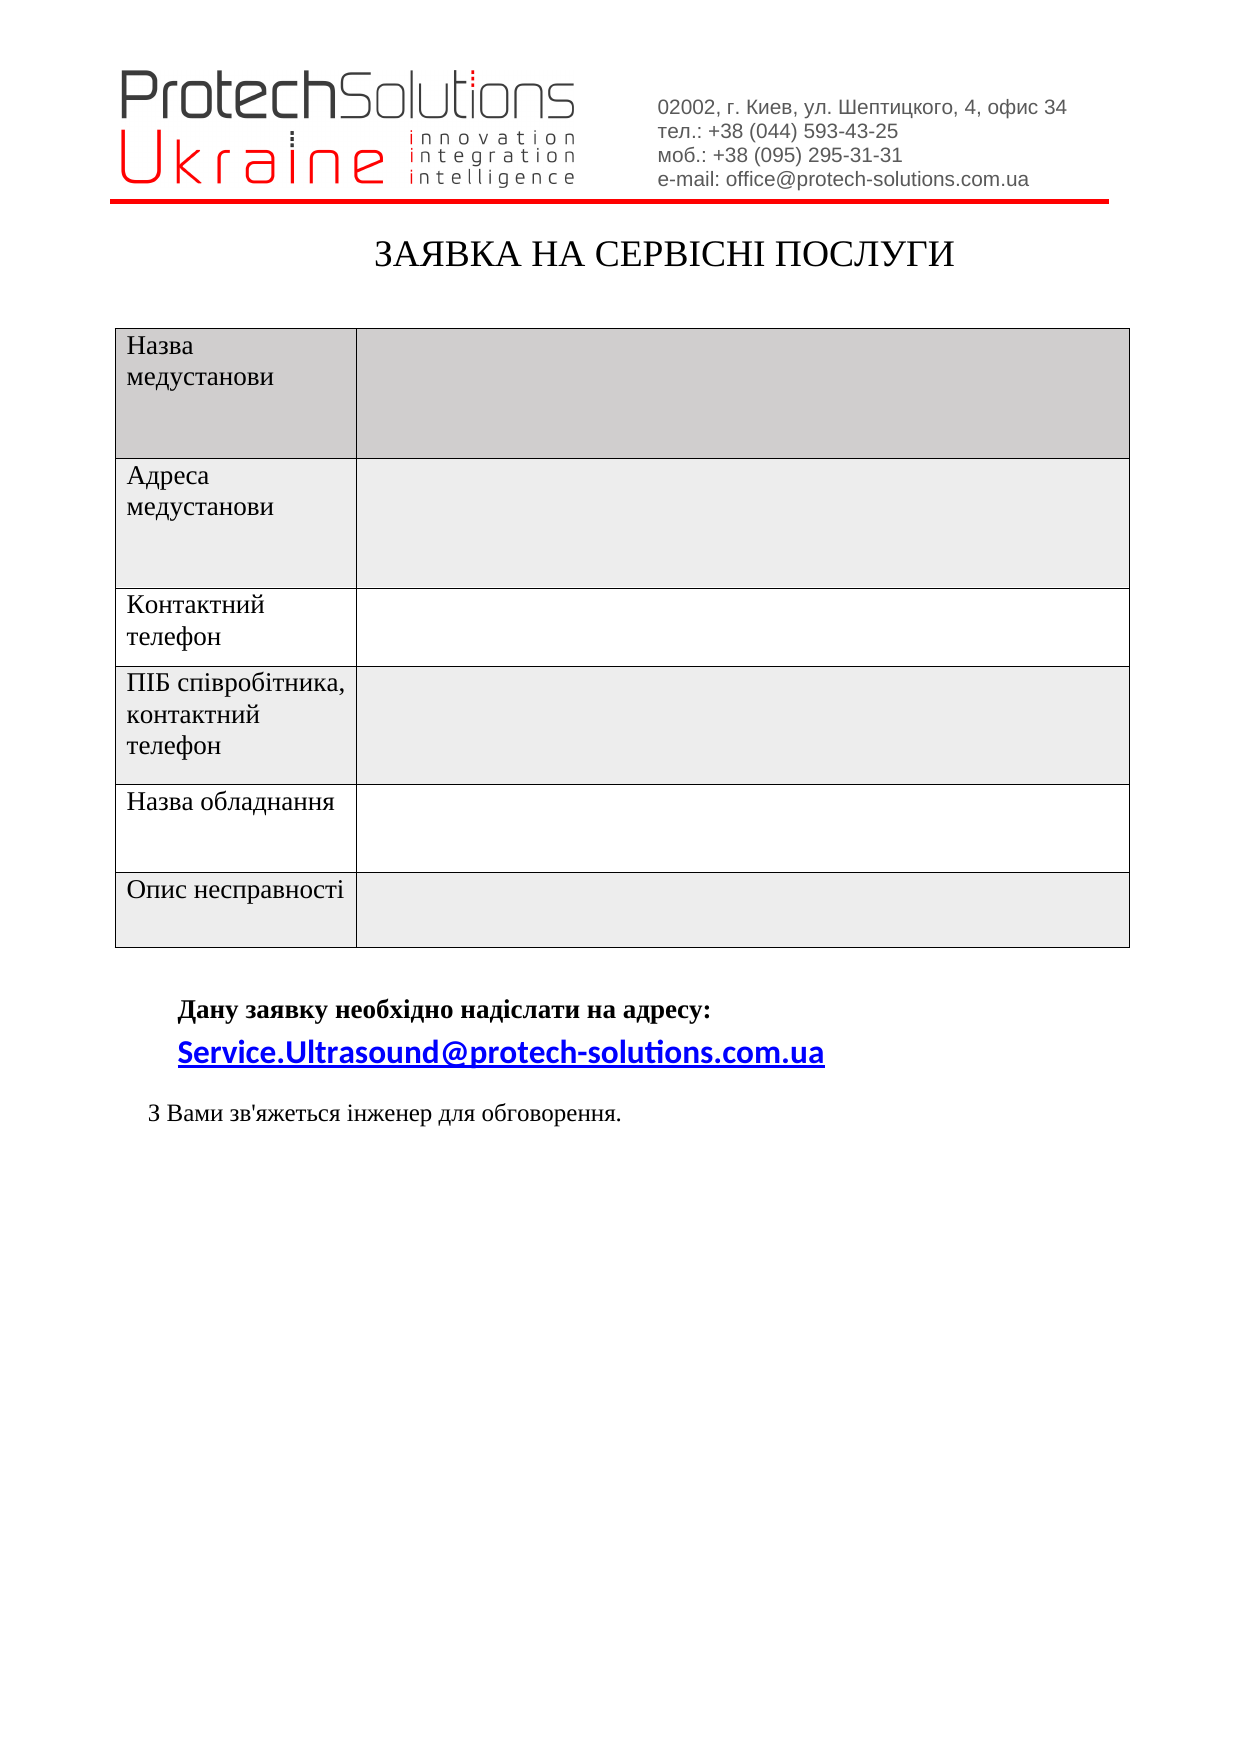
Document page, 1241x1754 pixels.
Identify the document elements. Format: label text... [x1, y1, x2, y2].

table_header [357, 329, 1129, 458]
table_cell Назва обладнання [116, 785, 356, 872]
table_cell Адреса медустанови [116, 459, 356, 587]
table_cell Опис несправності [116, 873, 356, 947]
table_cell ПІБ співробітника, контактний телефон [116, 667, 356, 784]
table_cell [357, 667, 1129, 784]
table_cell [357, 873, 1129, 947]
table_cell Контактний телефон [116, 589, 356, 666]
text ЗАЯВКА НА СЕРВІСНІ ПОСЛУГИ [177, 232, 1152, 275]
table_cell [357, 459, 1129, 587]
table_header Назва медустанови [116, 329, 356, 458]
text З Вами зв'яжеться інженер для обговорення. [148, 1098, 1152, 1127]
table_cell [357, 785, 1129, 872]
picture [121, 70, 574, 188]
text Дану заявку необхідно надіслати на адресу: Service.Ultrasound@protech-solutions.com.ua [177, 993, 1152, 1071]
table_cell [357, 589, 1129, 666]
